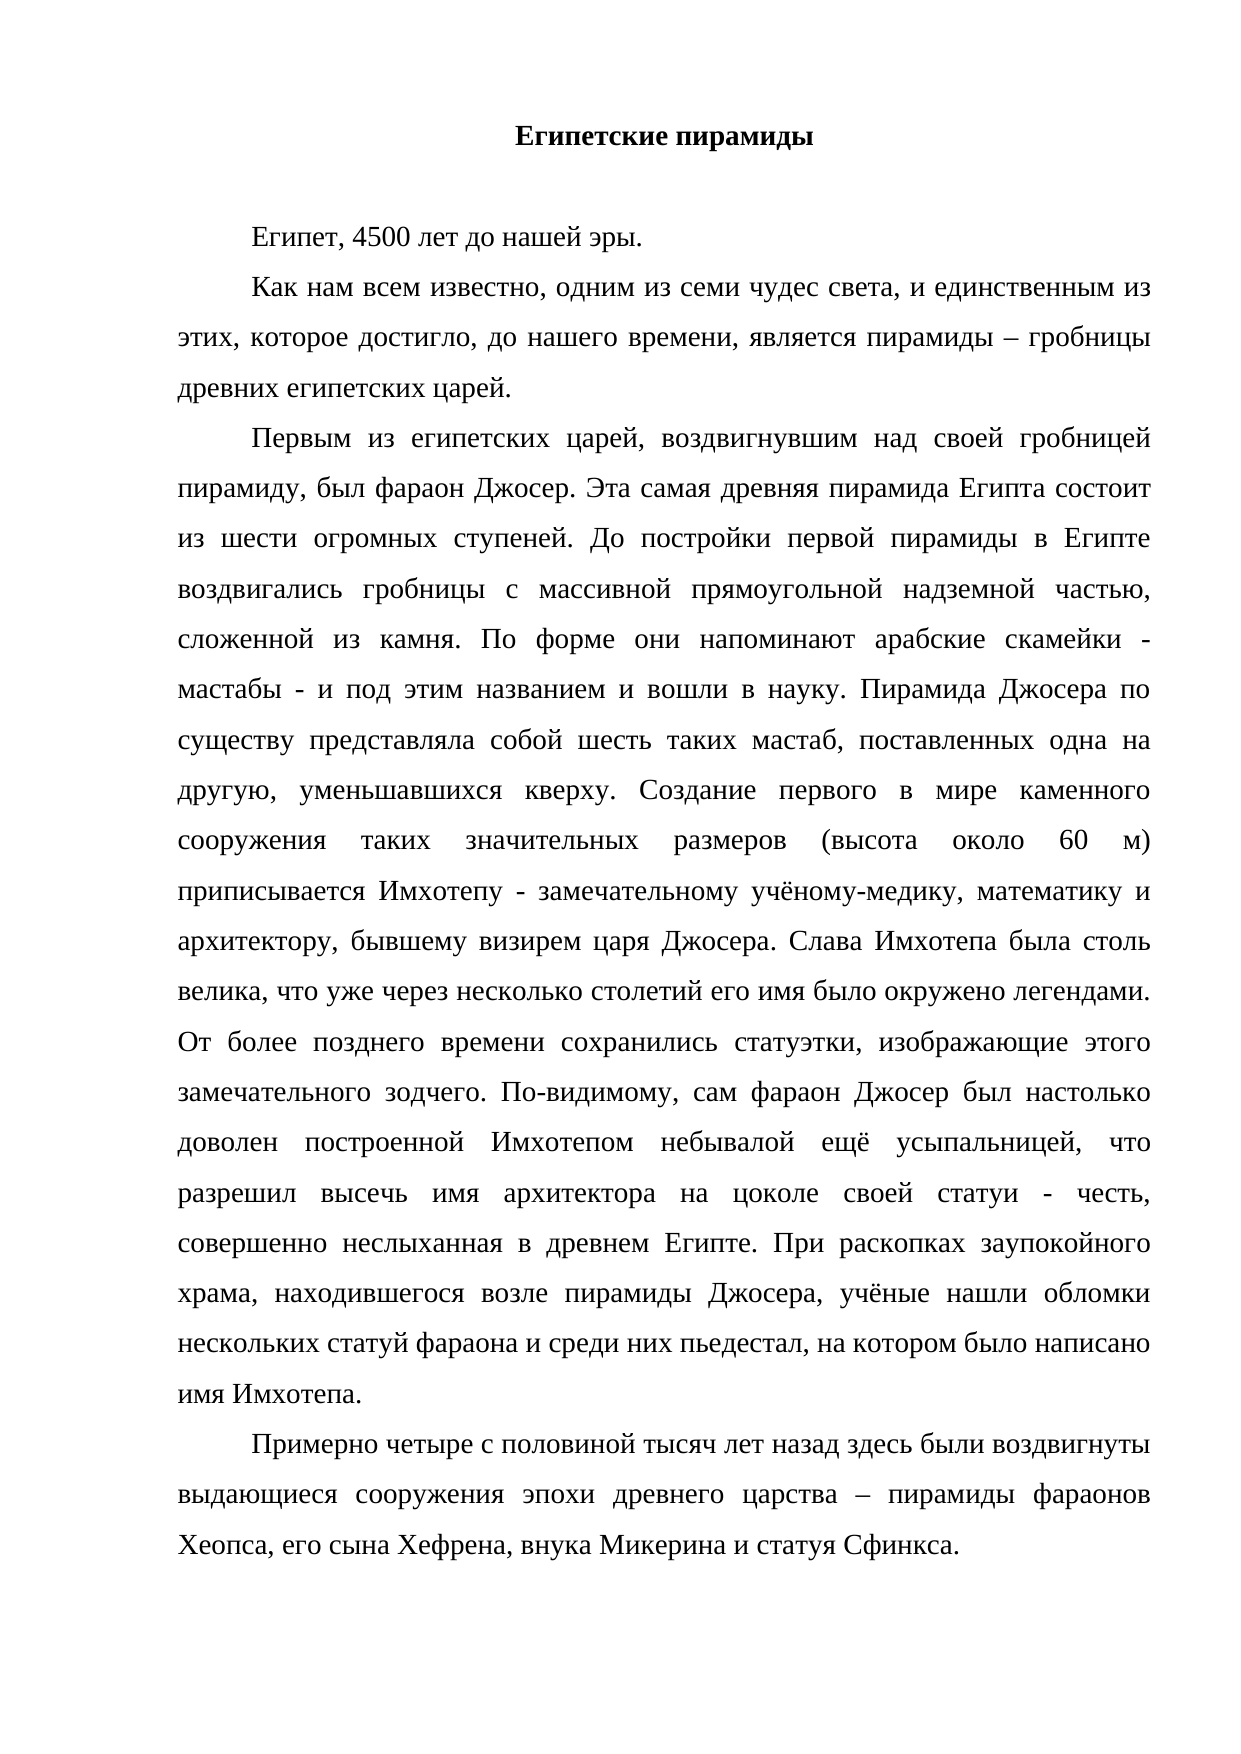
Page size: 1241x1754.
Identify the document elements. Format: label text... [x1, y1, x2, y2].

text Египетские пирамиды [177, 118, 1152, 152]
text Как нам всем известно, одним из семи чудес света, и единственным из этих, которое достигло, до нашего времени, является пирамиды – гробницы древних египетских царей. [177, 269, 1152, 403]
text Первым из египетских царей, воздвигнувшим над своей гробницей пирамиду, был фараон Джосер. Эта самая древняя пирамида Египта состоит из шести огромных ступеней. До постройки первой пирамиды в Египте воздвигались гробницы с массивной прямоугольной надземной частью, сложенной из камня. По форме они напоминают арабские скамейки - мастабы - и под этим названием и вошли в науку. Пирамида Джосера по существу представляла собой шесть таких мастаб, поставленных одна на другую, уменьшавшихся кверху. Создание первого в мире каменного сооружения таких значительных размеров (высота около 60 м) приписывается Имхотепу - замечательному учёному-медику, математику и архитектору, бывшему визирем царя Джосера. Слава Имхотепа была столь велика, что уже через несколько столетий его имя было окружено легендами. От более позднего времени сохранились статуэтки, изображающие этого замечательного зодчего. По-видимому, сам фараон Джосер был настолько доволен построенной Имхотепом небывалой ещё усыпальницей, что разрешил высечь имя архитектора на цоколе своей статуи - честь, совершенно неслыханная в древнем Египте. При раскопках заупокойного храма, находившегося возле пирамиды Джосера, учёные нашли обломки нескольких статуй фараона и среди них пьедестал, на котором было написано имя Имхотепа. [177, 420, 1152, 1409]
text Египет, 4500 лет до нашей эры. [177, 219, 1152, 252]
text Примерно четыре с половиной тысяч лет назад здесь были воздвигнуты выдающиеся сооружения эпохи древнего царства – пирамиды фараонов Хеопса, его сына Хефрена, внука Микерина и статуя Сфинкса. [177, 1426, 1152, 1560]
